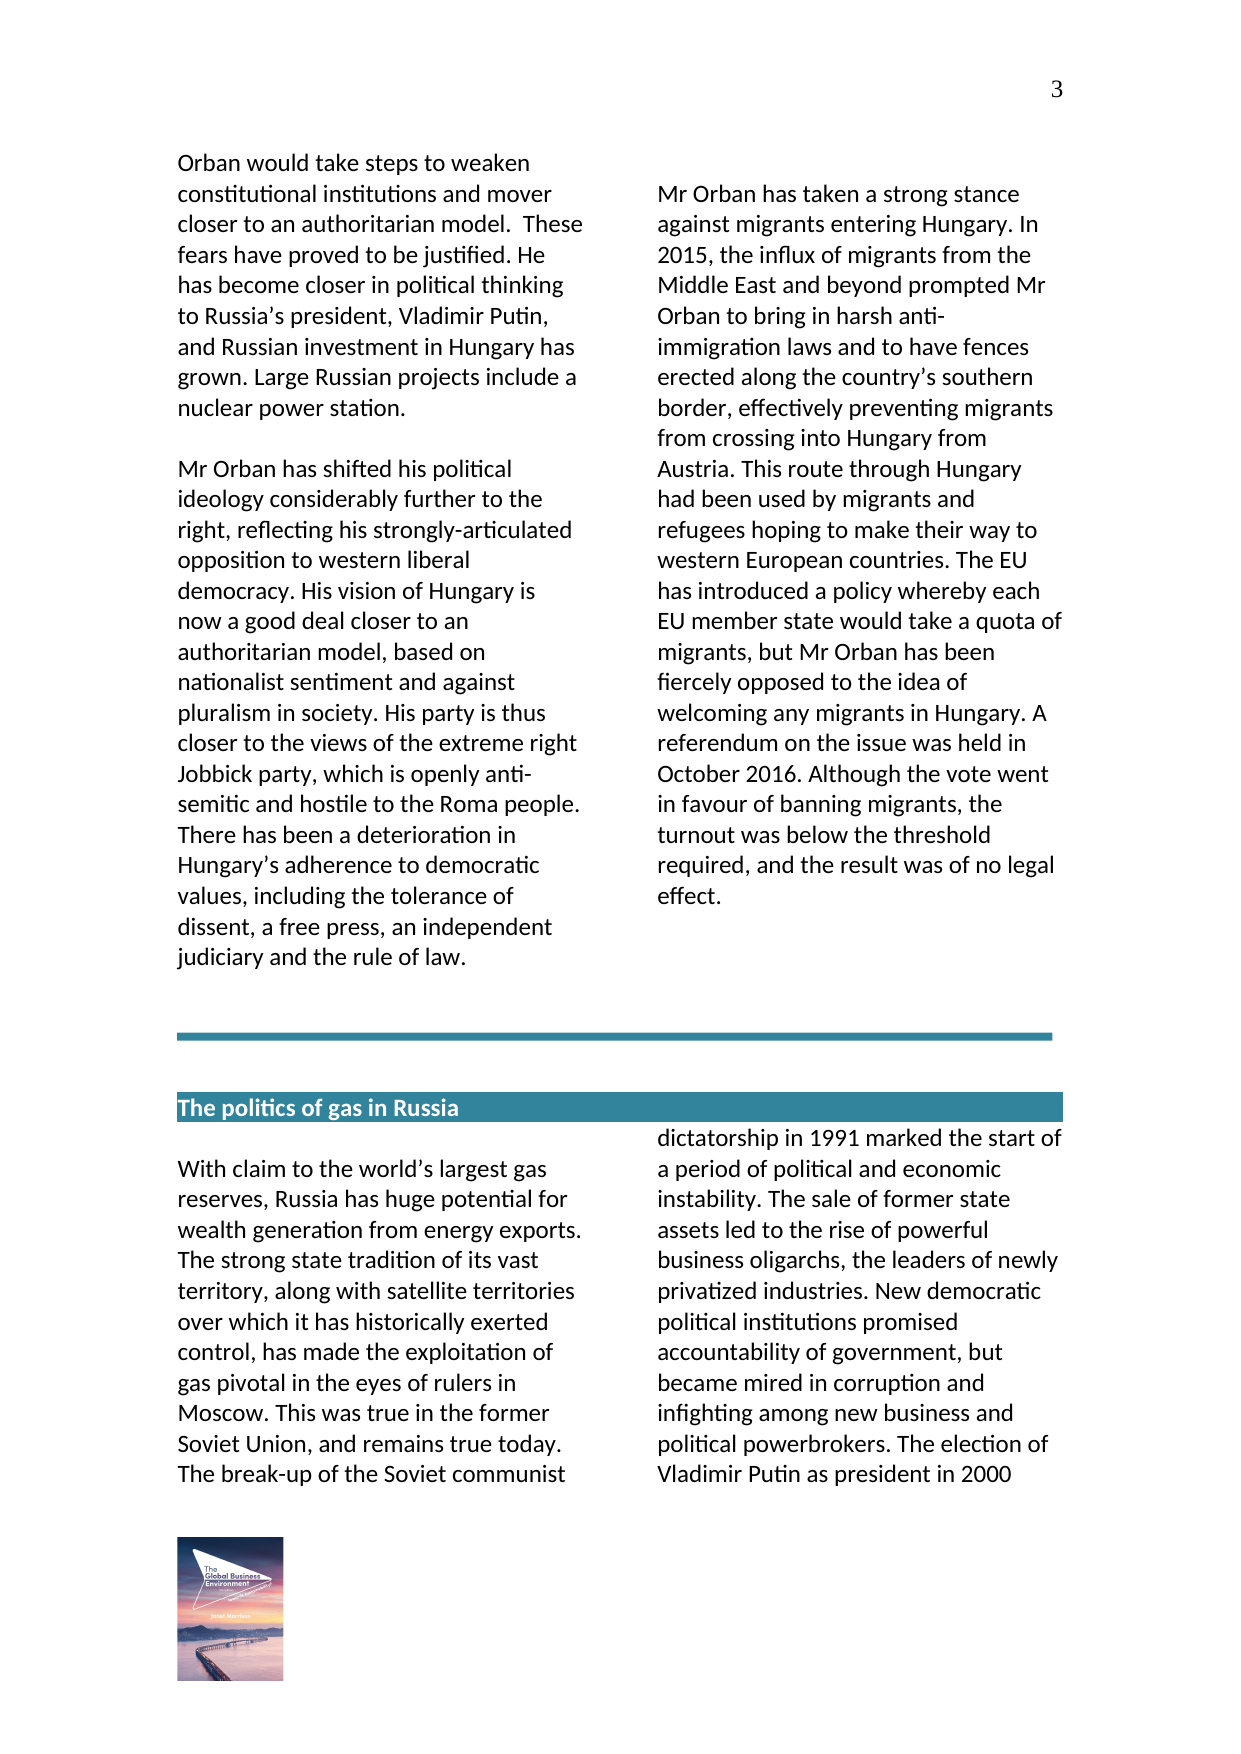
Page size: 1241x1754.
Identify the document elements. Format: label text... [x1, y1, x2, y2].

text The politics of gas in Russia [177, 1092, 1063, 1122]
picture [177, 1537, 284, 1681]
text Mr Orban has shifted his political ideology considerably further to the right, reflecting his strongly-articulated opposition to western liberal democracy. His vision of Hungary is now a good deal closer to an authoritarian model, based on nationalist sentiment and against pluralism in society. His party is thus closer to the views of the extreme right Jobbick party, which is openly anti-semitic and hostile to the Roma people. There has been a deterioration in Hungary’s adherence to democratic values, including the tolerance of dissent, a free press, an independent judiciary and the rule of law. [177, 453, 583, 972]
text Mr Orban has taken a strong stance against migrants entering Hungary. In 2015, the influx of migrants from the Middle East and beyond prompted Mr Orban to bring in harsh anti-immigration laws and to have fences erected along the country’s southern border, effectively preventing migrants from crossing into Hungary from Austria. This route through Hungary had been used by migrants and refugees hoping to make their way to western European countries. The EU has introduced a policy whereby each EU member state would take a quota of migrants, but Mr Orban has been fiercely opposed to the idea of welcoming any migrants in Hungary. A referendum on the issue was held in October 2016. Although the vote went in favour of banning migrants, the turnout was below the threshold required, and the result was of no legal effect. [657, 178, 1063, 911]
